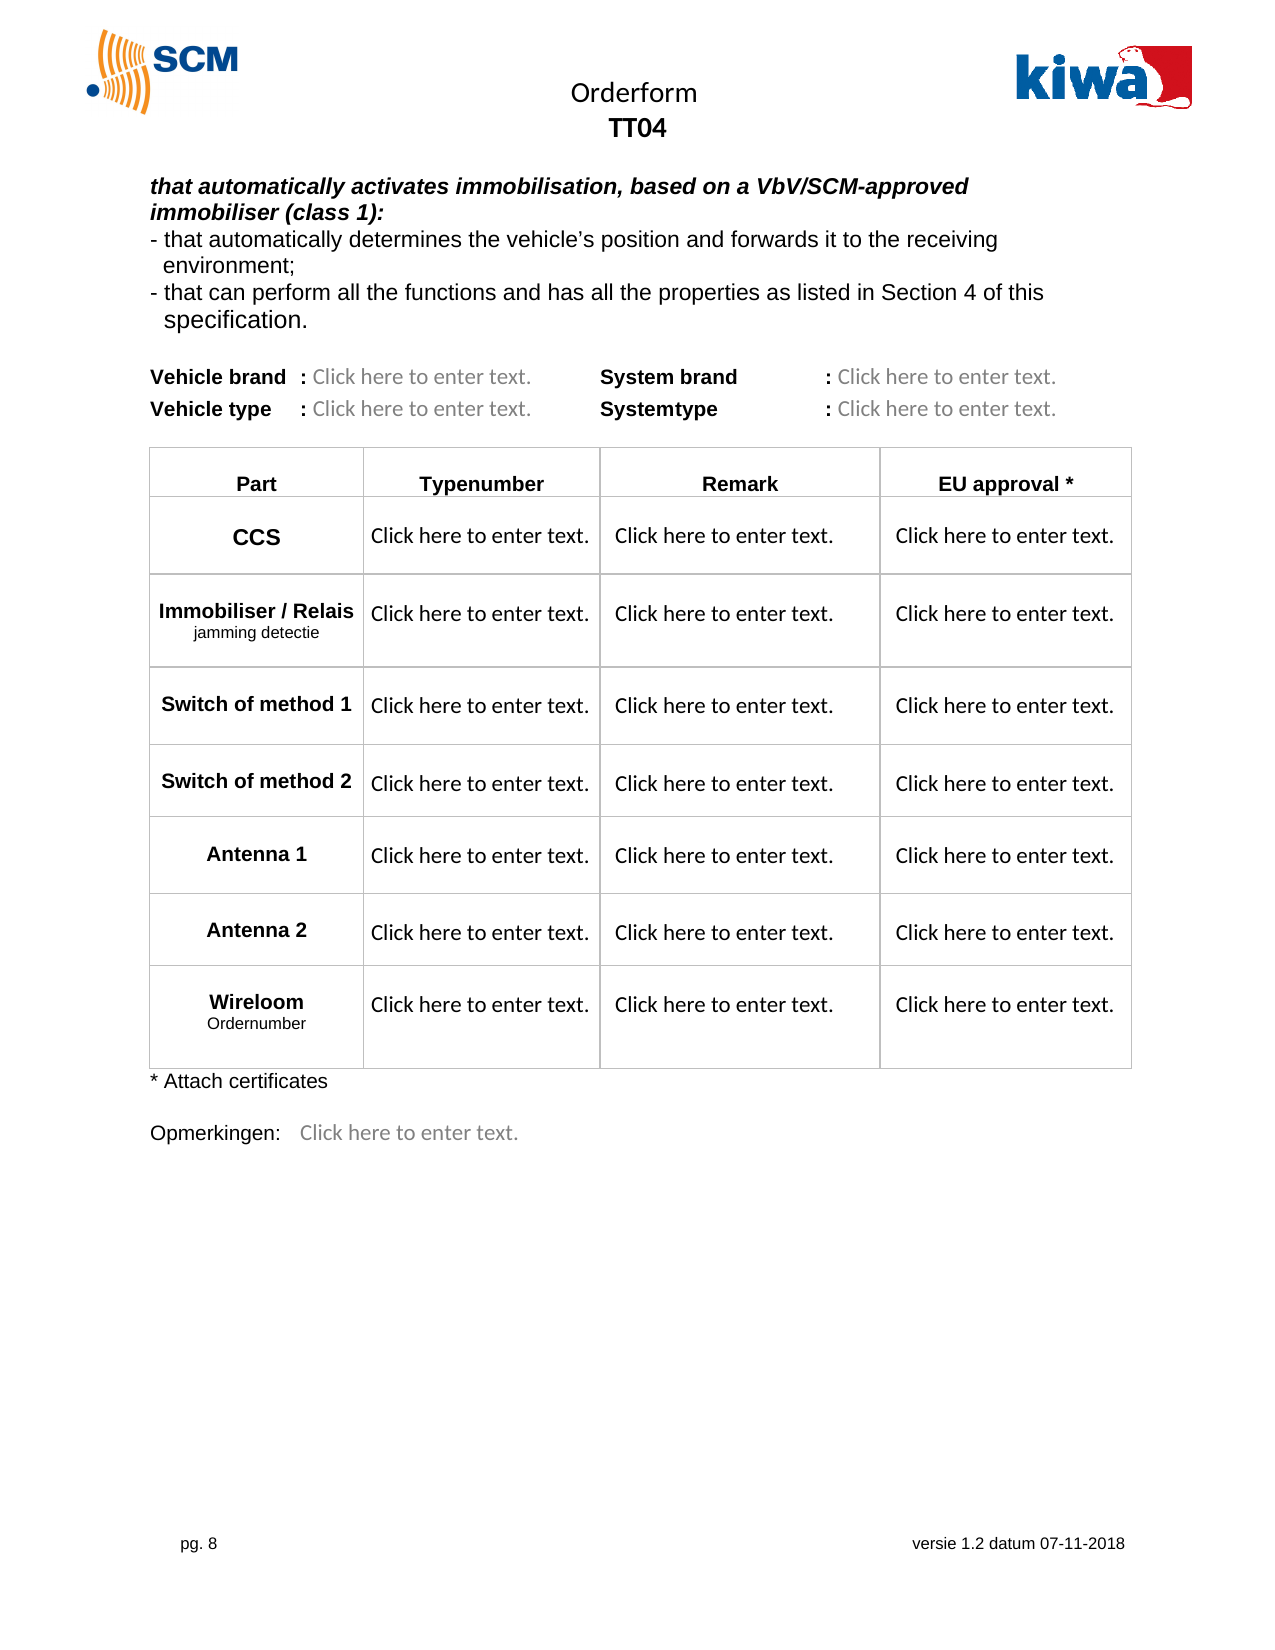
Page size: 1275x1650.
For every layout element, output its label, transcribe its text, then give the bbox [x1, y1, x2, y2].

picture [1010, 42, 1196, 113]
table_header Typenumber [364, 448, 599, 496]
table_cell [364, 668, 599, 743]
table_cell Antenna 1 [150, 817, 363, 893]
table_cell Immobiliser / Relais jamming detectie [150, 575, 363, 666]
table_cell [364, 894, 599, 964]
table_cell [881, 745, 1131, 816]
table_cell [601, 894, 879, 964]
table_cell [601, 668, 879, 743]
text immobiliser (class 1): [150, 199, 1125, 226]
table_cell Switch of method 2 [150, 745, 363, 816]
text Vehicle brand : System brand : Vehicle type : System type : [150, 362, 1125, 422]
table_cell [601, 817, 879, 893]
table_cell [364, 745, 599, 816]
table_cell [881, 497, 1131, 573]
table_cell [601, 745, 879, 816]
table_cell [601, 497, 879, 573]
table_cell Antenna 2 [150, 894, 363, 964]
text that automatically activates immobilisation, based on a VbV/SCM-approved [150, 173, 1125, 199]
table_cell [364, 817, 599, 893]
text - that can perform all the functions and has all the properties as listed in Section 4 of this [150, 278, 1125, 305]
table_cell [364, 497, 599, 573]
text Opmerkingen: [150, 1118, 1125, 1146]
text specification. [150, 305, 1125, 362]
table_cell [364, 966, 599, 1068]
table_cell CCS [150, 497, 363, 573]
table_cell [601, 575, 879, 666]
table_cell Switch of method 1 [150, 668, 363, 743]
table_cell [881, 575, 1131, 666]
picture [84, 26, 240, 117]
table_header EU approval * [881, 448, 1131, 496]
text - that automatically determines the vehicle’s position and forwards it to the receiving [150, 226, 1125, 252]
table_cell Wireloom Ordernumber [150, 966, 363, 1068]
table_cell [881, 966, 1131, 1068]
table_cell [881, 817, 1131, 893]
table_cell [364, 575, 599, 666]
table_cell [601, 966, 879, 1068]
table_header Part [150, 448, 363, 496]
text * Attach certificates [150, 1069, 1125, 1093]
table_header Remark [601, 448, 879, 496]
table_cell [881, 894, 1131, 964]
table_cell [881, 668, 1131, 743]
text environment; [150, 252, 1125, 278]
